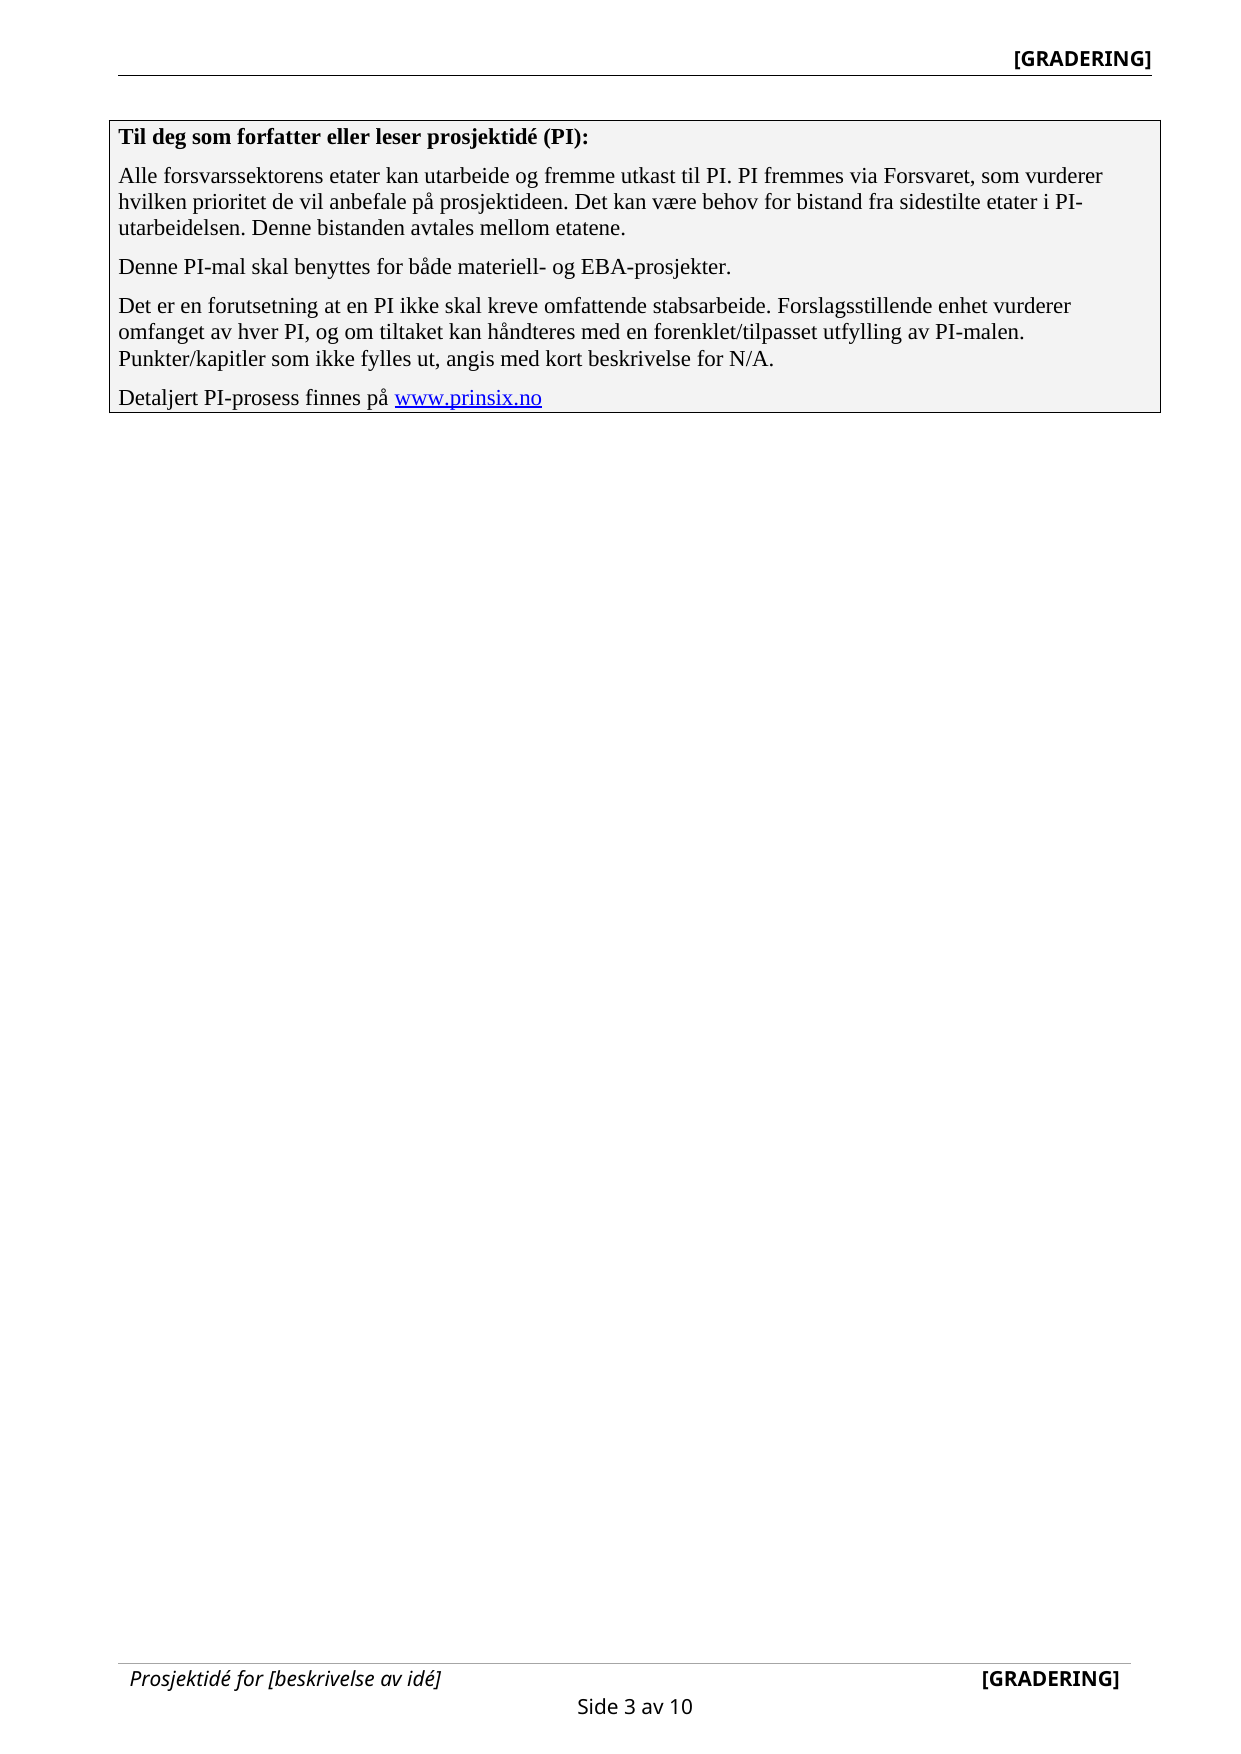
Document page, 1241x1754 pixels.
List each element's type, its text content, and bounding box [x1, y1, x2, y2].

text Til deg som forfatter eller leser prosjektidé (PI): [110, 121, 1160, 149]
text Denne PI-mal skal benyttes for både materiell- og EBA-prosjekter. [110, 250, 1160, 279]
text Alle forsvarssektorens etater kan utarbeide og fremme utkast til PI. PI fremmes via Forsvaret, som vurderer hvilken prioritet de vil anbefale på prosjektideen. Det kan være behov for bistand fra sidestilte etater i PI-utarbeidelsen. Denne bistanden avtales mellom etatene. [110, 158, 1160, 241]
text Detaljert PI-prosess finnes på www.prinsix.no [110, 381, 1160, 412]
text Det er en forutsetning at en PI ikke skal kreve omfattende stabsarbeide. Forslagsstillende enhet vurderer omfanget av hver PI, og om tiltaket kan håndteres med en forenklet/tilpasset utfylling av PI-malen. Punkter/kapitler som ikke fylles ut, angis med kort beskrivelse for N/A. [110, 289, 1160, 371]
